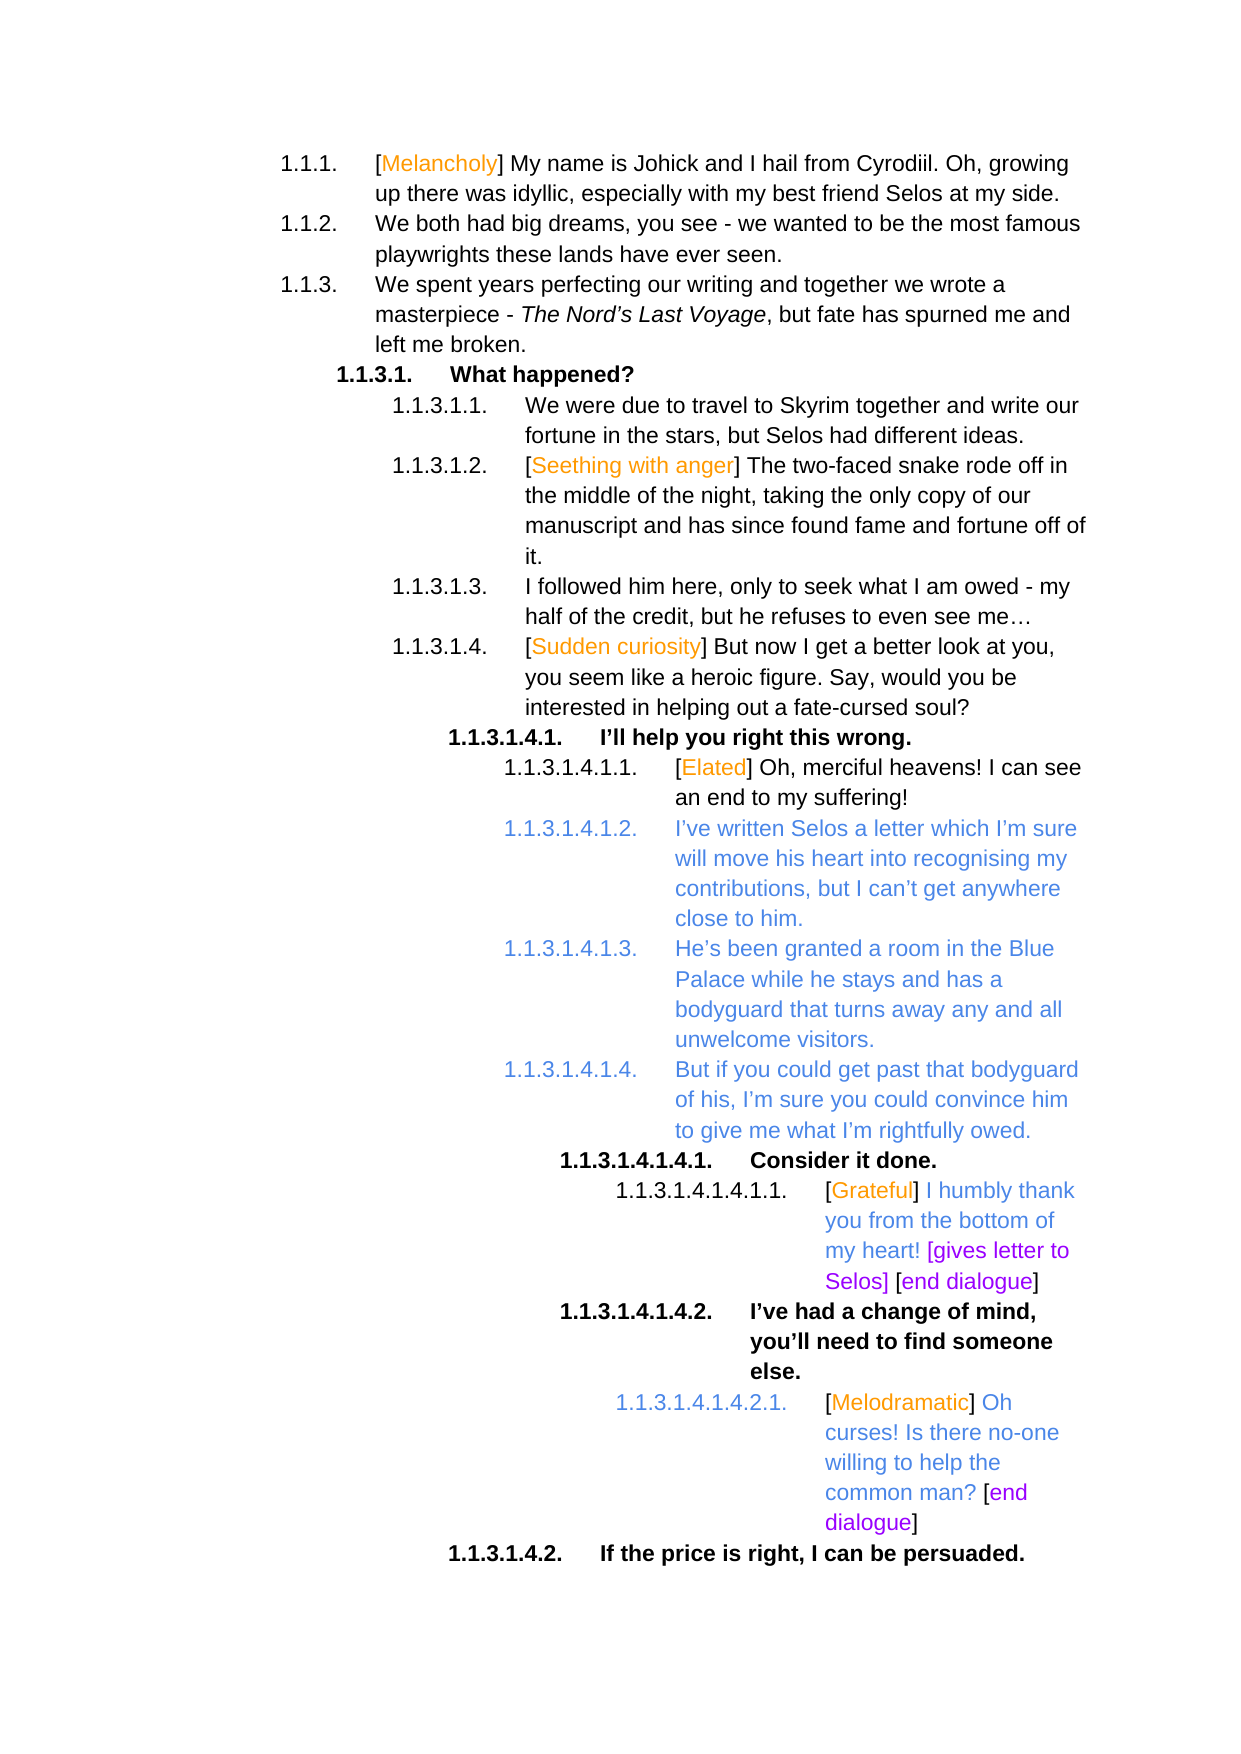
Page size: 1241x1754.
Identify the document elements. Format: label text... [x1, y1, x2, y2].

list [Elated] Oh, merciful heavens! I can see an end to my suffering! [637, 754, 1090, 811]
list We were due to travel to Skyrim together and write our fortune in the stars, but Selos had different ideas. [487, 392, 1090, 448]
list I followed him here, only to seek what I am owed - my half of the credit, but he refuses to even see me… [487, 573, 1090, 629]
list I’ll help you right this wrong. [562, 724, 1090, 750]
list [Sudden curiosity] But now I get a better look at you, you seem like a heroic figure. Say, would you be interested in helping out a fate-cursed soul? [487, 633, 1090, 720]
list What happened? [412, 361, 1090, 388]
list We spent years perfecting our writing and together we wrote a masterpiece - The Nord’s Last Voyage, but fate has spurned me and left me broken. [337, 271, 1090, 358]
list [Grateful] I humbly thank you from the bottom of my heart! [gives letter to Selos] [end dialogue] [787, 1177, 1090, 1294]
list I’ve written Selos a letter which I’m sure will move his heart into recognising my contributions, but I can’t get anywhere close to him. [637, 814, 1090, 932]
list [Melancholy] My name is Johick and I hail from Cyrodiil. Oh, growing up there was idyllic, especially with my best friend Selos at my side. [337, 150, 1090, 207]
list [Melodramatic] Oh curses! Is there no-one willing to help the common man? [end dialogue] [787, 1388, 1090, 1536]
list [Seething with anger] The two-faced snake rode off in the middle of the night, taking the only copy of our manuscript and has since found fame and fortune off of it. [487, 452, 1090, 569]
list But if you could get past that bodyguard of his, I’m sure you could convince him to give me what I’m rightfully owed. [637, 1056, 1090, 1143]
list He’s been granted a room in the Blue Palace while he stays and has a bodyguard that turns away any and all unwelcome visitors. [637, 935, 1090, 1052]
list Consider it done. [712, 1147, 1090, 1173]
list If the price is right, I can be persuaded. [562, 1539, 1090, 1566]
list We both had big dreams, you see - we wanted to be the most famous playwrights these lands have ever seen. [337, 210, 1090, 267]
list I’ve had a change of mind, you’ll need to find someone else. [712, 1298, 1090, 1385]
